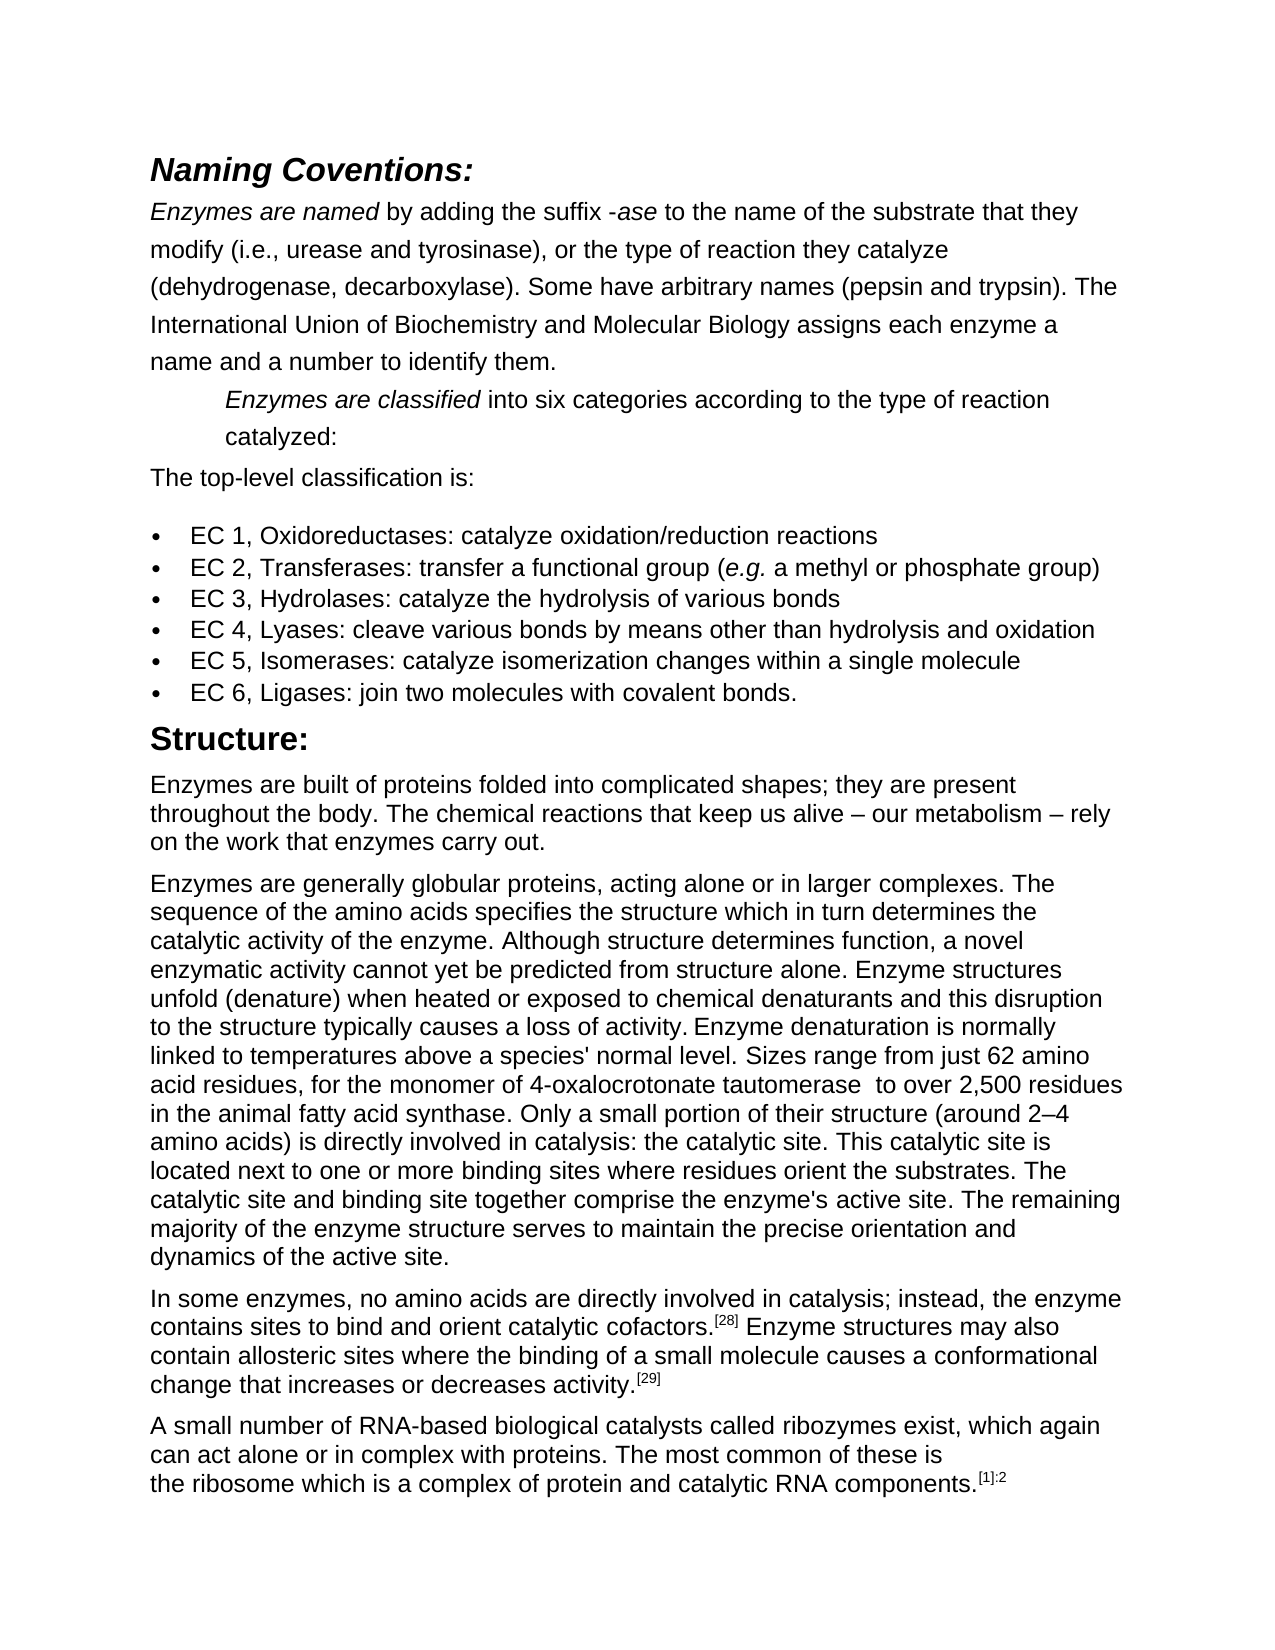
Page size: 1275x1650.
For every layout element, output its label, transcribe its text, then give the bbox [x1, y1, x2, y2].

text The top-level classification is: [150, 463, 1125, 492]
text Enzymes are named by adding the suffix -ase to the name of the substrate that they modify (i.e., urease and tyrosinase), or the type of reaction they catalyze (dehydrogenase, decarboxylase). Some have arbitrary names (pepsin and trypsin). The International Union of Biochemistry and Molecular Biology assigns each enzyme a name and a number to identify them. [150, 188, 1125, 376]
text Naming Coventions: [150, 150, 1125, 188]
text Enzymes are generally globular proteins, acting alone or in larger complexes. The sequence of the amino acids specifies the structure which in turn determines the catalytic activity of the enzyme. Although structure determines function, a novel enzymatic activity cannot yet be predicted from structure alone. Enzyme structures unfold (denature) when heated or exposed to chemical denaturants and this disruption to the structure typically causes a loss of activity. Enzyme denaturation is normally linked to temperatures above a species' normal level. Sizes range from just 62 amino acid residues, for the monomer of 4-oxalocrotonate tautomerase to over 2,500 residues in the animal fatty acid synthase. Only a small portion of their structure (around 2–4 amino acids) is directly involved in catalysis: the catalytic site. This catalytic site is located next to one or more binding sites where residues orient the substrates. The catalytic site and binding site together comprise the enzyme's active site. The remaining majority of the enzyme structure serves to maintain the precise orientation and dynamics of the active site. [150, 868, 1125, 1271]
list EC 2, Transferases: transfer a functional group (e.g. a methyl or phosphate group) [152, 553, 1125, 581]
list EC 4, Lyases: cleave various bonds by means other than hydrolysis and oxidation [152, 615, 1125, 644]
list EC 5, Isomerases: catalyze isomerization changes within a single molecule [152, 646, 1125, 675]
text Enzymes are classified into six categories according to the type of reaction catalyzed: [225, 376, 1125, 451]
text In some enzymes, no amino acids are directly involved in catalysis; instead, the enzyme contains sites to bind and orient catalytic cofactors.[28] Enzyme structures may also contain allosteric sites where the binding of a small molecule causes a conformational change that increases or decreases activity.[29] [150, 1283, 1125, 1398]
list EC 6, Ligases: join two molecules with covalent bonds. [152, 678, 1125, 706]
text Structure: [150, 719, 1125, 757]
text A small number of RNA-based biological catalysts called ribozymes exist, which again can act alone or in complex with proteins. The most common of these is the ribosome which is a complex of protein and catalytic RNA components.[1]:2 [150, 1411, 1125, 1497]
list EC 1, Oxidoreductases: catalyze oxidation/reduction reactions [152, 521, 1125, 550]
list EC 3, Hydrolases: catalyze the hydrolysis of various bonds [152, 584, 1125, 613]
text Enzymes are built of proteins folded into complicated shapes; they are present throughout the body. The chemical reactions that keep us alive – our metabolism – rely on the work that enzymes carry out. [150, 770, 1125, 856]
